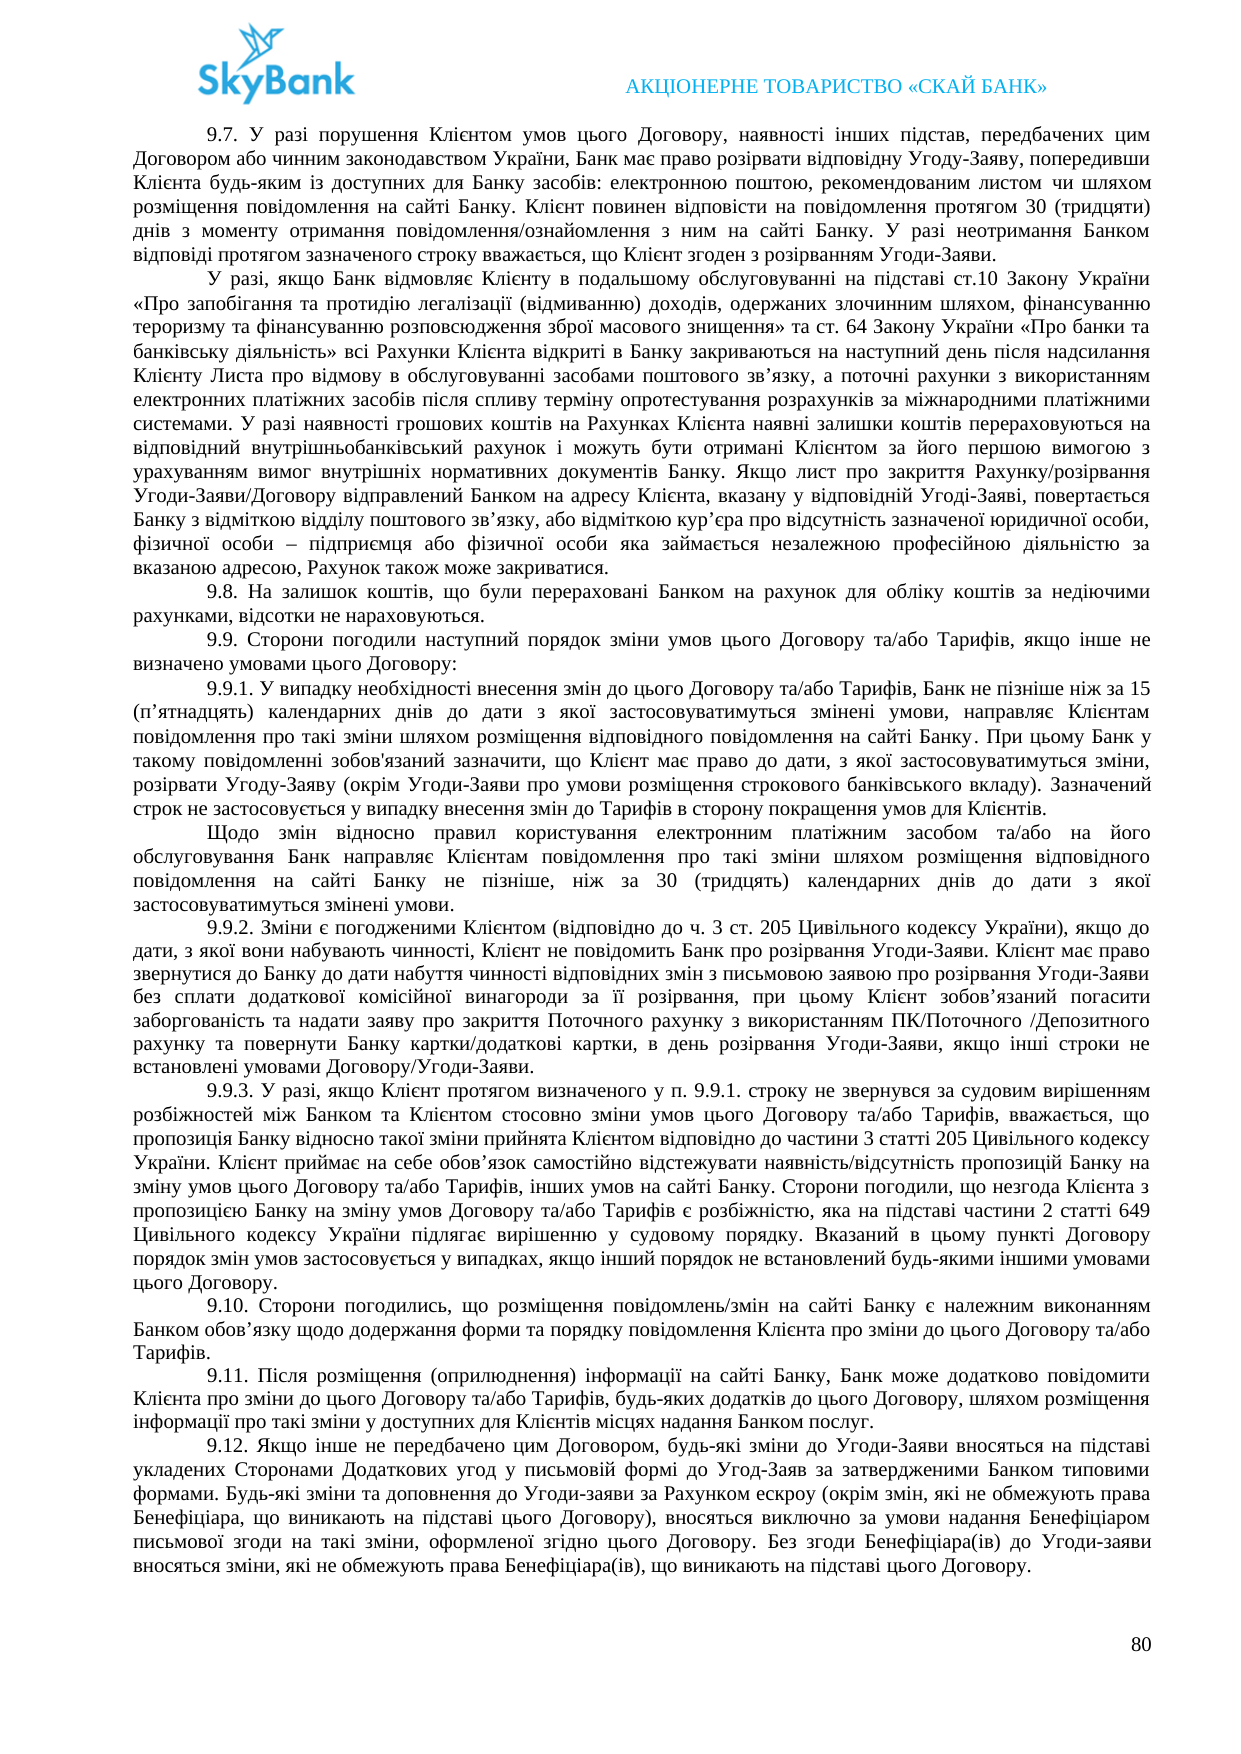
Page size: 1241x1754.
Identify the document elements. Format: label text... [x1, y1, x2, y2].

text 9.10. Сторони погодились, що розміщення повідомлень/змін на сайті Банку є належним виконанням Банком обов’язку щодо додержання форми та порядку повідомлення Клієнта про зміни до цього Договору та/або Тарифів. [133, 1294, 1152, 1364]
picture [947, 82, 954, 91]
picture [178, 12, 385, 117]
text 9.12. Якщо інше не передбачено цим Договором, будь-які зміни до Угоди-Заяви вносяться на підставі укладених Сторонами Додаткових угод у письмовій формі до Угод-Заяв за затвердженими Банком типовими формами. Будь-які зміни та доповнення до Угоди-заяви за Рахунком ескроу (окрім змін, які не обмежують права Бенефіціара, що виникають на підставі цього Договору), вносяться виключно за умови надання Бенефіціаром письмової згоди на такі зміни, оформленої згідно цього Договору. Без згоди Бенефіціара(ів) до Угоди-заяви вносяться зміни, які не обмежують права Бенефіціара(ів), що виникають на підставі цього Договору. [133, 1433, 1152, 1577]
text 9.9.3. У разі, якщо Клієнт протягом визначеного у п. 9.9.1. строку не звернувся за судовим вирішенням розбіжностей між Банком та Клієнтом стосовно зміни умов цього Договору та/або Тарифів, вважається, що пропозиція Банку відносно такої зміни прийнята Клієнтом відповідно до частини 3 статті 205 Цивільного кодексу України. Клієнт приймає на себе обов’язок самостійно відстежувати наявність/відсутність пропозицій Банку на зміну умов цього Договору та/або Тарифів, інших умов на сайті Банку. Сторони погодили, що незгода Клієнта з пропозицією Банку на зміну умов Договору та/або Тарифів є розбіжністю, яка на підставі частини 2 статті 649 Цивільного кодексу України підлягає вирішенню у судовому порядку. Вказаний в цьому пункті Договору порядок змін умов застосовується у випадках, якщо інший порядок не встановлений будь-якими іншими умовами цього Договору. [133, 1078, 1152, 1294]
text 9.7. У разі порушення Клієнтом умов цього Договору, наявності інших підстав, передбачених цим Договором або чинним законодавством України, Банк має право розірвати відповідну Угоду-Заяву, попередивши Клієнта будь-яким із доступних для Банку засобів: електронною поштою, рекомендованим листом чи шляхом розміщення повідомлення на сайті Банку. Клієнт повинен відповісти на повідомлення протягом 30 (тридцяти) днів з моменту отримання повідомлення/ознайомлення з ним на сайті Банку. У разі неотримання Банком відповіді протягом зазначеного строку вважається, що Клієнт згоден з розірванням Угоди-Заяви. [133, 122, 1152, 266]
picture [996, 82, 1001, 90]
text 9.9.2. Зміни є погодженими Клієнтом (відповідно до ч. 3 ст. 205 Цивільного кодексу України), якщо до дати, з якої вони набувають чинності, Клієнт не повідомить Банк про розірвання Угоди-Заяви. Клієнт має право звернутися до Банку до дати набуття чинності відповідних змін з письмовою заявою про розірвання Угоди-Заяви без сплати додаткової комісійної винагороди за її розірвання, при цьому Клієнт зобов’язаний погасити заборгованість та надати заяву про закриття Поточного рахунку з використанням ПК/Поточного /Депозитного рахунку та повернути Банку картки/додаткові картки, в день розірвання Угоди-Заяви, якщо інші строки не встановлені умовами Договору/Угоди-Заяви. [133, 916, 1152, 1078]
text Щодо змін відносно правил користування електронним платіжним засобом та/або на його обслуговування Банк направляє Клієнтам повідомлення про такі зміни шляхом розміщення відповідного повідомлення на сайті Банку не пізніше, ніж за 30 (тридцять) календарних днів до дати з якої застосовуватимуться змінені умови. [133, 820, 1152, 916]
text 9.9. Сторони погодили наступний порядок зміни умов цього Договору та/або Тарифів, якщо інше не визначено умовами цього Договору: [133, 627, 1152, 675]
text У разі, якщо Банк відмовляє Клієнту в подальшому обслуговуванні на підставі ст.10 Закону України «Про запобігання та протидію легалізації (відмиванню) доходів, одержаних злочинним шляхом, фінансуванню тероризму та фінансуванню розповсюдження зброї масового знищення» та ст. 64 Закону України «Про банки та банківську діяльність» всі Рахунки Клієнта відкриті в Банку закриваються на наступний день після надсилання Клієнту Листа про відмову в обслуговуванні засобами поштового зв’язку, а поточні рахунки з використанням електронних платіжних засобів після спливу терміну опротестування розрахунків за міжнародними платіжними системами. У разі наявності грошових коштів на Рахунках Клієнта наявні залишки коштів перераховуються на відповідний внутрішньобанківський рахунок і можуть бути отримані Клієнтом за його першою вимогою з урахуванням вимог внутрішніх нормативних документів Банку. Якщо лист про закриття Рахунку/розірвання Угоди-Заяви/Договору відправлений Банком на адресу Клієнта, вказану у відповідній Угоді-Заяві, повертається Банку з відміткою відділу поштового зв’язку, або відміткою кур’єра про відсутність зазначеної юридичної особи, фізичної особи – підприємця або фізичної особи яка займається незалежною професійною діяльністю за вказаною адресою, Рахунок також може закриватися. [133, 266, 1152, 579]
picture [860, 79, 866, 91]
text 9.11. Після розміщення (оприлюднення) інформації на сайті Банку, Банк може додатково повідомити Клієнта про зміни до цього Договору та/або Тарифів, будь-яких додатків до цього Договору, шляхом розміщення інформації про такі зміни у доступних для Клієнтів місцях надання Банком послуг. [133, 1364, 1152, 1433]
text 9.8. На залишок коштів, що були перераховані Банком на рахунок для обліку коштів за недіючими рахунками, відсотки не нараховуються. [133, 579, 1152, 627]
text 9.9.1. У випадку необхідності внесення змін до цього Договору та/або Тарифів, Банк не пізніше ніж за 15 (п’ятнадцять) календарних днів до дати з якої застосовуватимуться змінені умови, направляє Клієнтам повідомлення про такі зміни шляхом розміщення відповідного повідомлення на сайті Банку. При цьому Банк у такому повідомленні зобов'язаний зазначити, що Клієнт має право до дати, з якої застосовуватимуться зміни, розірвати Угоду-Заяву (окрім Угоди-Заяви про умови розміщення строкового банківського вкладу). Зазначений строк не застосовується у випадку внесення змін до Тарифів в сторону покращення умов для Клієнтів. [133, 675, 1152, 820]
